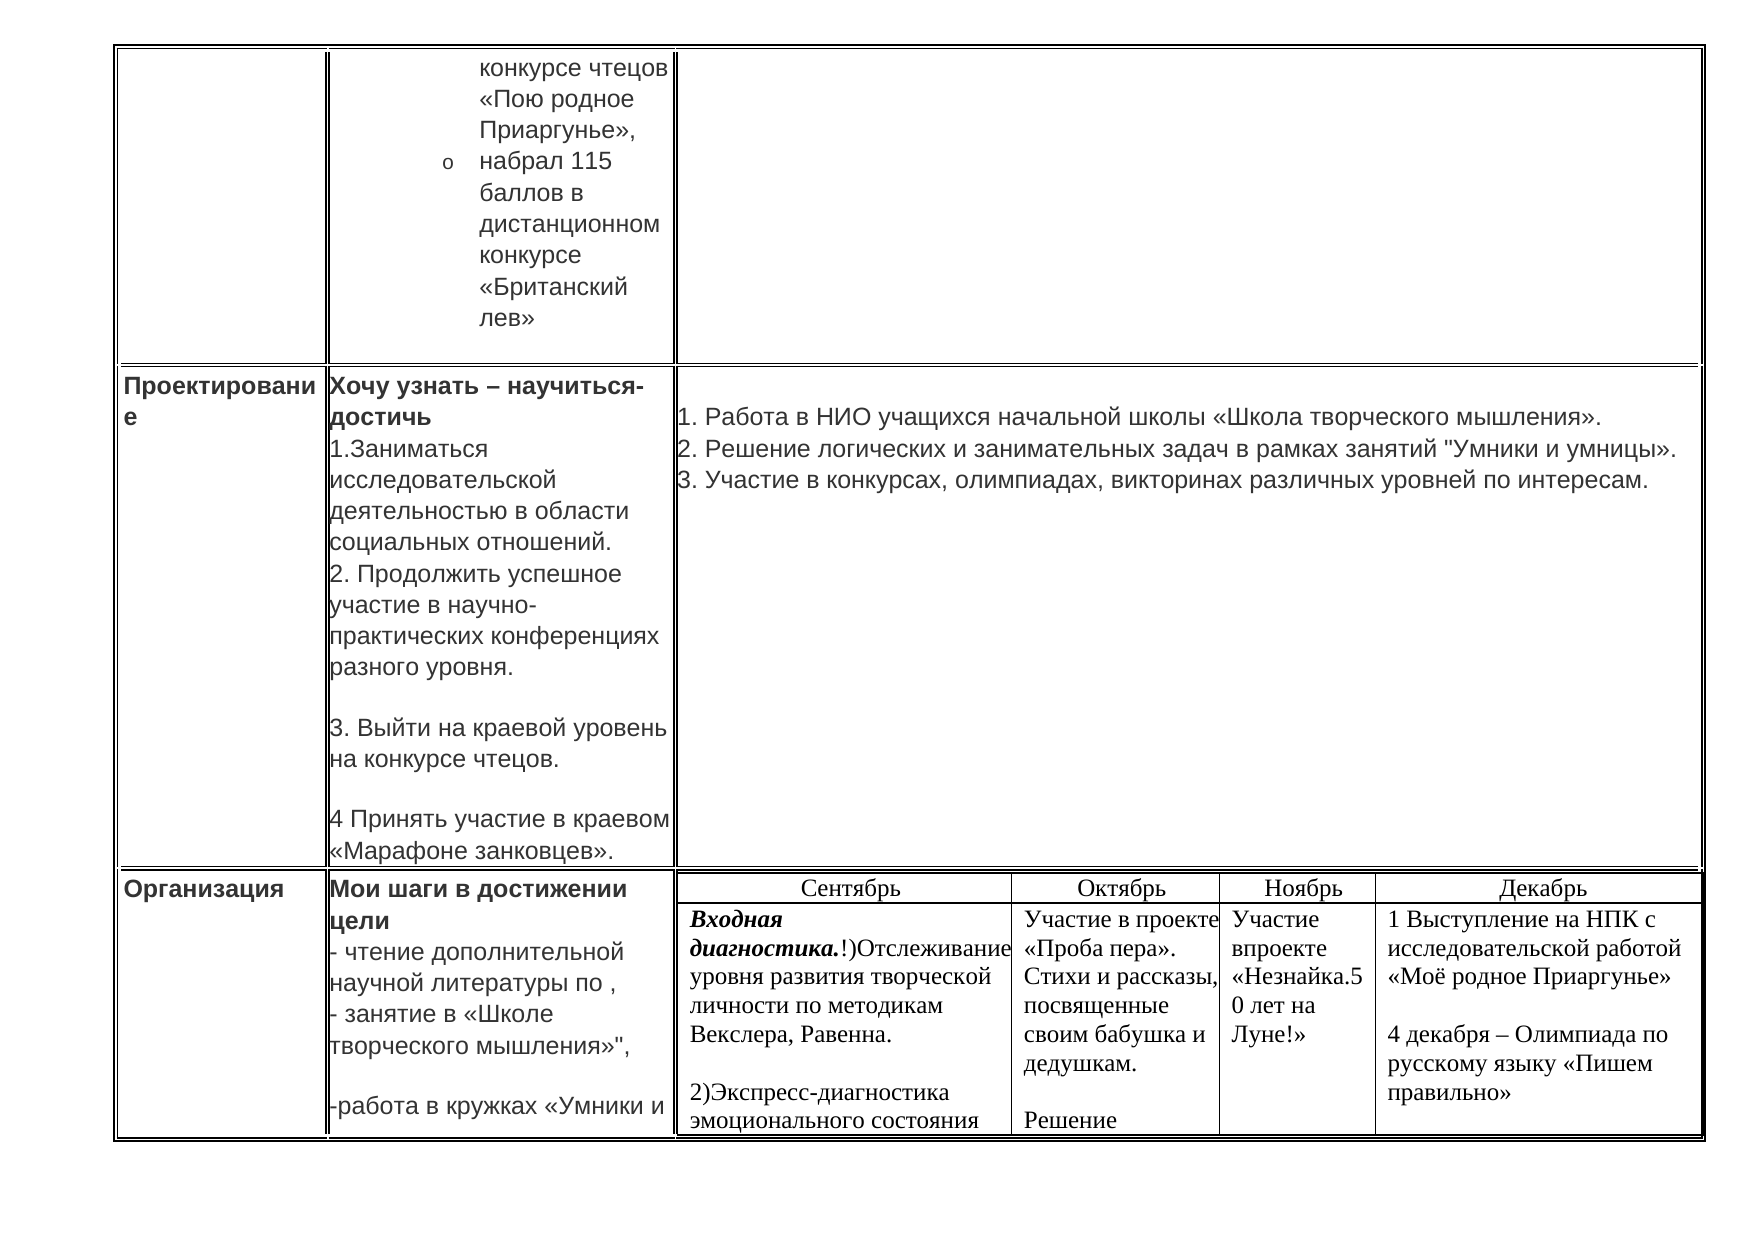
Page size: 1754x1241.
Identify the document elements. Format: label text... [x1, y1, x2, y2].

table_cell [328, 871, 675, 1137]
table_cell Организация [116, 866, 328, 1137]
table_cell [116, 46, 328, 362]
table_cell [675, 46, 1703, 362]
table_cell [675, 866, 1703, 1137]
table_cell Хочу узнать – научиться-достичь 1.Заниматься исследовательской деятельностью в области социальных отношений. 2. Продолжить успешное участие в научно-практических конференциях разного уровня. 3. Выйти на краевой уровень на конкурсе чтецов. 4 Принять участие в краевом «Марафоне занковцев». [330, 367, 673, 866]
table_cell 1. Работа в НИО учащихся начальной школы «Школа творческого мышления». 2. Решение логических и занимательных задач в рамках занятий "Умники и умницы». 3. Участие в конкурсах, олимпиадах, викторинах различных уровней по интересам. [675, 363, 1703, 866]
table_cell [328, 49, 675, 362]
table_cell Проектирование [116, 363, 328, 866]
